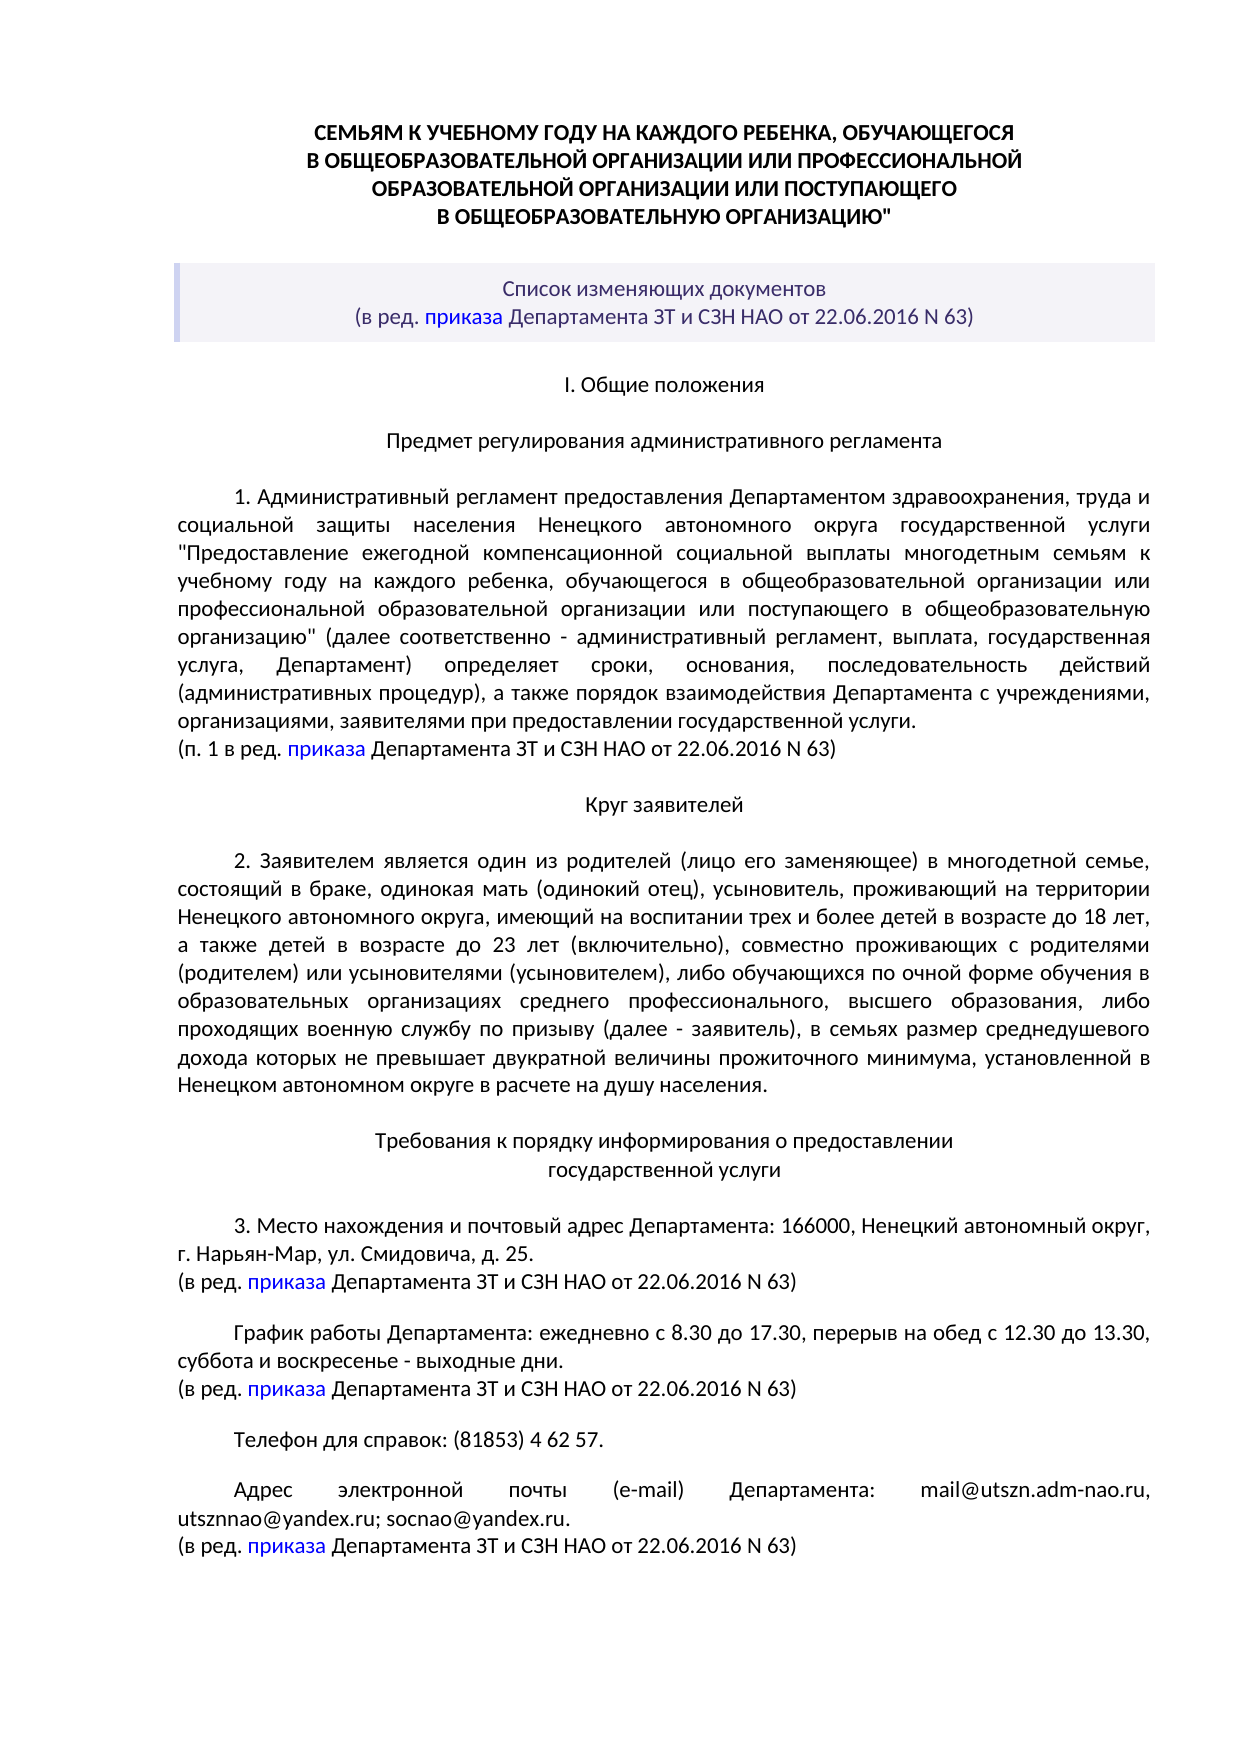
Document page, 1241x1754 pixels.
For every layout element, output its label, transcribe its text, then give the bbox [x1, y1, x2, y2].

title СЕМЬЯМ К УЧЕБНОМУ ГОДУ НА КАЖДОГО РЕБЕНКА, ОБУЧАЮЩЕГОСЯ [177, 118, 1152, 146]
text государственной услуги [177, 1155, 1152, 1183]
text 2. Заявителем является один из родителей (лицо его заменяющее) в многодетной семье, состоящий в браке, одинокая мать (одинокий отец), усыновитель, проживающий на территории Ненецкого автономного округа, имеющий на воспитании трех и более детей в возрасте до 18 лет, а также детей в возрасте до 23 лет (включительно), совместно проживающих с родителями (родителем) или усыновителями (усыновителем), либо обучающихся по очной форме обучения в образовательных организациях среднего профессионального, высшего образования, либо проходящих военную службу по призыву (далее - заявитель), в семьях размер среднедушевого дохода которых не превышает двукратной величины прожиточного минимума, установленной в Ненецком автономном округе в расчете на душу населения. [177, 846, 1152, 1099]
text (в ред. приказа Департамента ЗТ и СЗН НАО от 22.06.2016 N 63) [177, 1374, 1152, 1402]
text 1. Административный регламент предоставления Департаментом здравоохранения, труда и социальной защиты населения Ненецкого автономного округа государственной услуги "Предоставление ежегодной компенсационной социальной выплаты многодетным семьям к учебному году на каждого ребенка, обучающегося в общеобразовательной организации или профессиональной образовательной организации или поступающего в общеобразовательную организацию" (далее соответственно - административный регламент, выплата, государственная услуга, Департамент) определяет сроки, основания, последовательность действий (административных процедур), а также порядок взаимодействия Департамента с учреждениями, организациями, заявителями при предоставлении государственной услуги. [177, 482, 1152, 734]
text Требования к порядку информирования о предоставлении [177, 1127, 1152, 1155]
text График работы Департамента: ежедневно с 8.30 до 17.30, перерыв на обед с 12.30 до 13.30, суббота и воскресенье - выходные дни. [177, 1318, 1152, 1374]
text Предмет регулирования административного регламента [177, 426, 1152, 454]
text (в ред. приказа Департамента ЗТ и СЗН НАО от 22.06.2016 N 63) [177, 1267, 1152, 1295]
text (п. 1 в ред. приказа Департамента ЗТ и СЗН НАО от 22.06.2016 N 63) [177, 734, 1152, 762]
text Адрес электронной почты (e-mail) Департамента: mail@utszn.adm-nao.ru, utsznnao@yandex.ru; socnao@yandex.ru. [177, 1476, 1152, 1532]
table_header Список изменяющих документов (в ред. приказа Департамента ЗТ и СЗН НАО от 22.06.2016 N 63) [180, 263, 1149, 342]
text (в ред. приказа Департамента ЗТ и СЗН НАО от 22.06.2016 N 63) [177, 1532, 1152, 1560]
text Телефон для справок: (81853) 4 62 57. [177, 1425, 1152, 1453]
text Круг заявителей [177, 790, 1152, 818]
text I. Общие положения [177, 370, 1152, 398]
title В ОБЩЕОБРАЗОВАТЕЛЬНОЙ ОРГАНИЗАЦИИ ИЛИ ПРОФЕССИОНАЛЬНОЙ [177, 146, 1152, 174]
title В ОБЩЕОБРАЗОВАТЕЛЬНУЮ ОРГАНИЗАЦИЮ" [177, 202, 1152, 230]
text 3. Место нахождения и почтовый адрес Департамента: 166000, Ненецкий автономный округ, г. Нарьян-Мар, ул. Смидовича, д. 25. [177, 1211, 1152, 1267]
title ОБРАЗОВАТЕЛЬНОЙ ОРГАНИЗАЦИИ ИЛИ ПОСТУПАЮЩЕГО [177, 174, 1152, 202]
